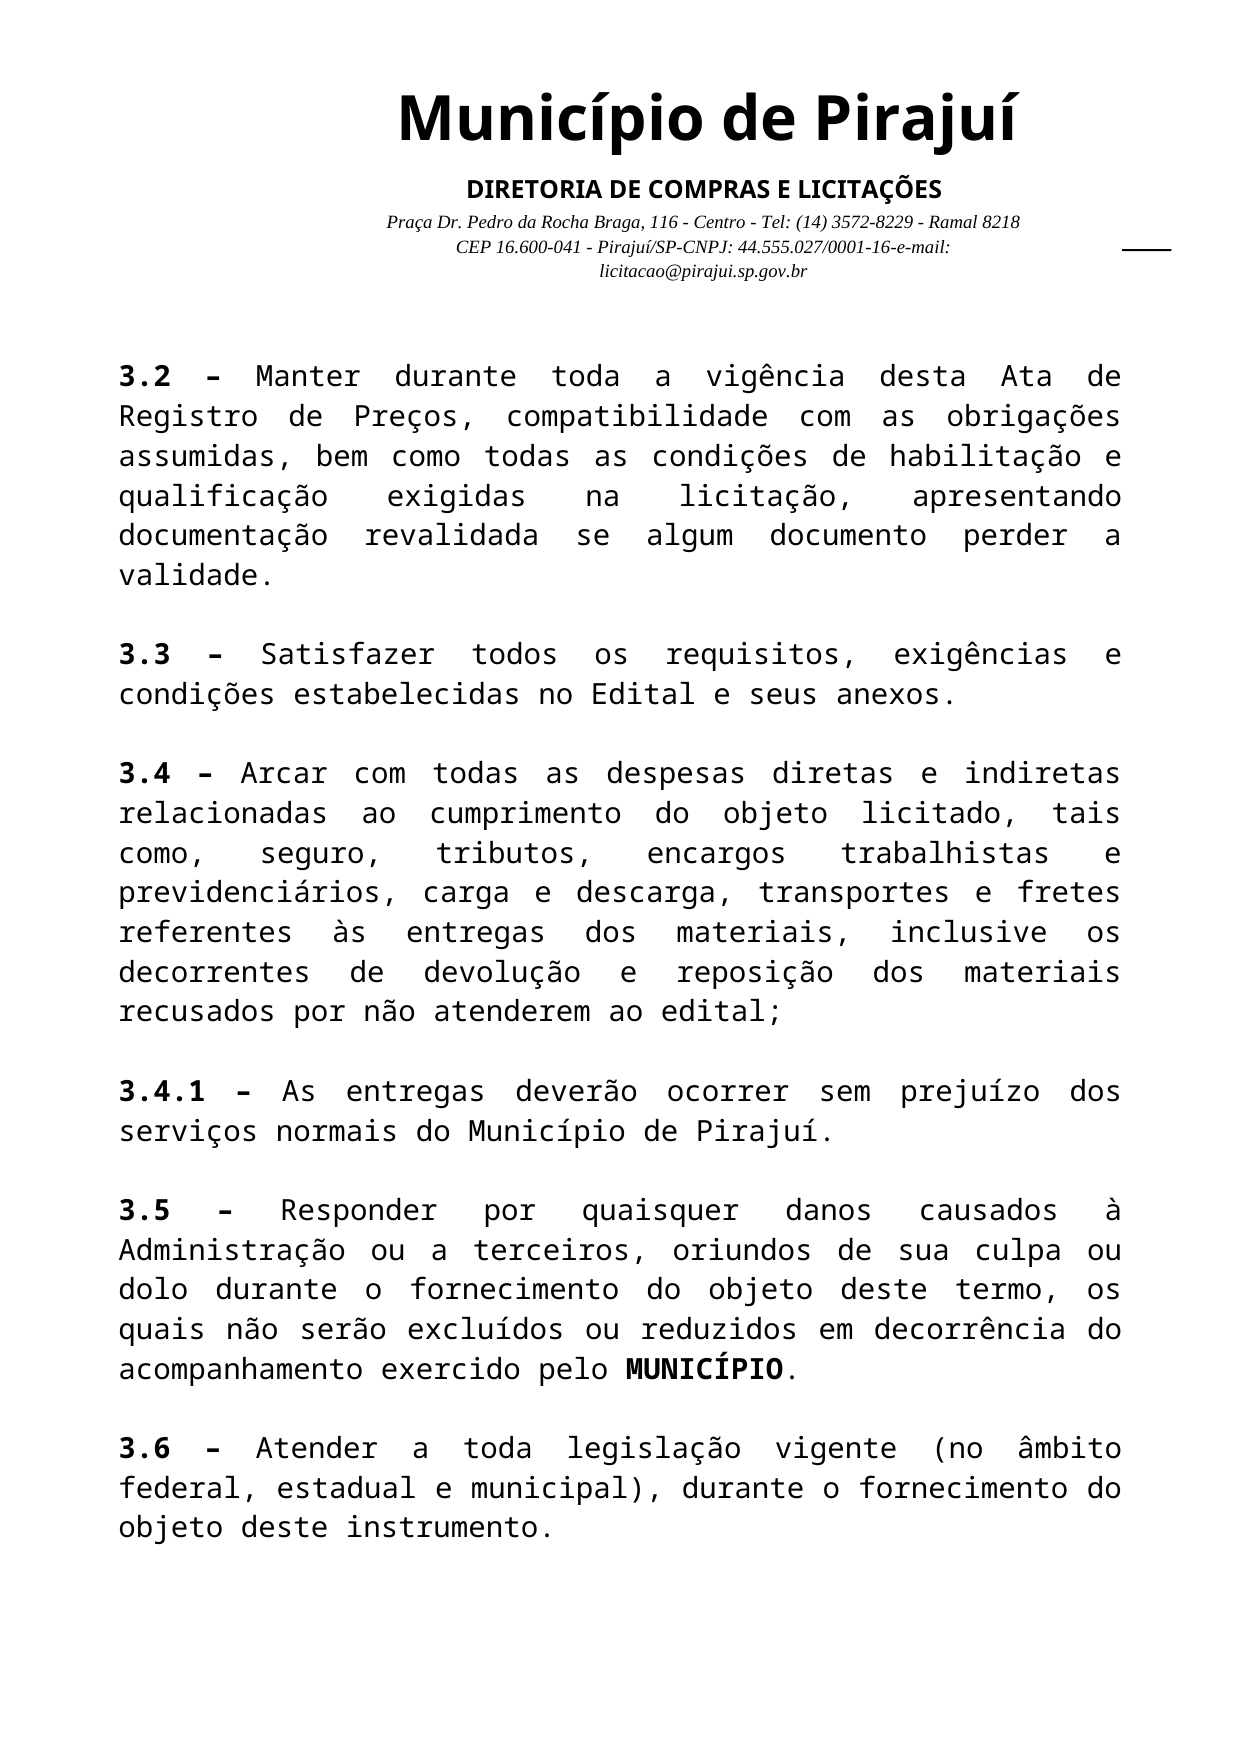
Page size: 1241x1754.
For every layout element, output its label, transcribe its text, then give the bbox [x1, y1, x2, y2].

text 3.5 – Responder por quaisquer danos causados à Administração ou a terceiros, oriundos de sua culpa ou dolo durante o fornecimento do objeto deste termo, os quais não serão excluídos ou reduzidos em decorrência do acompanhamento exercido pelo MUNICÍPIO. [118, 1189, 1122, 1388]
text 3.3 – Satisfazer todos os requisitos, exigências e condições estabelecidas no Edital e seus anexos. [118, 633, 1122, 713]
text 3.4 – Arcar com todas as despesas diretas e indiretas relacionadas ao cumprimento do objeto licitado, tais como, seguro, tributos, encargos trabalhistas e previdenciários, carga e descarga, transportes e fretes referentes às entregas dos materiais, inclusive os decorrentes de devolução e reposição dos materiais recusados por não atenderem ao edital; [118, 753, 1122, 1030]
text 3.2 – Manter durante toda a vigência desta Ata de Registro de Preços, compatibilidade com as obrigações assumidas, bem como todas as condições de habilitação e qualificação exigidas na licitação, apresentando documentação revalidada se algum documento perder a validade. [118, 356, 1122, 594]
text 3.6 – Atender a toda legislação vigente (no âmbito federal, estadual e municipal), durante o fornecimento do objeto deste instrumento. [118, 1427, 1122, 1546]
text 3.4.1 – As entregas deverão ocorrer sem prejuízo dos serviços normais do Município de Pirajuí. [118, 1070, 1122, 1149]
